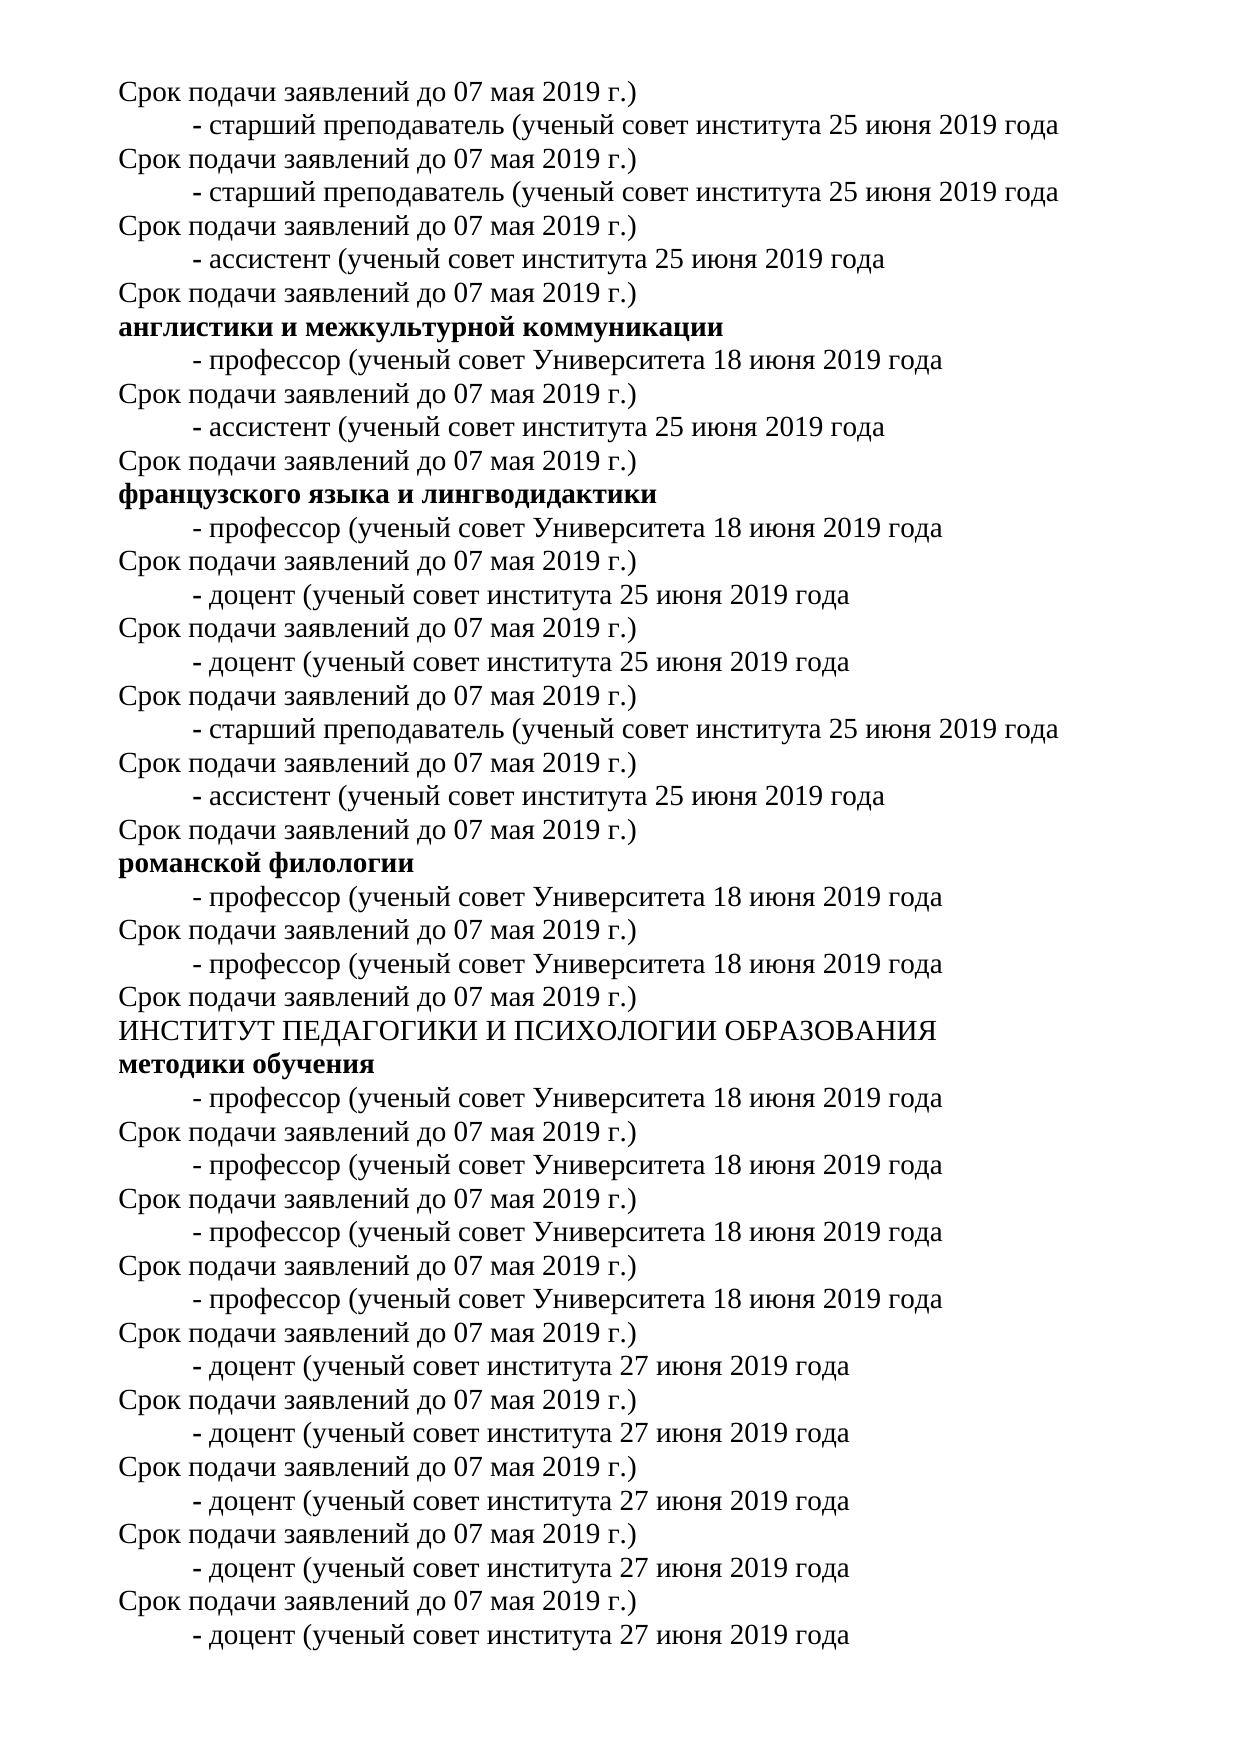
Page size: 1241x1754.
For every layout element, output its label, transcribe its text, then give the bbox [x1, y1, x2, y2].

text Срок подачи заявлений до 07 мая 2019 г.) [118, 611, 1181, 644]
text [118, 1583, 1181, 1617]
text - доцент (ученый совет института 27 июня 2019 года [118, 1348, 1181, 1382]
text Срок подачи заявлений до 07 мая 2019 г.) [118, 443, 1181, 476]
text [118, 174, 1181, 208]
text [118, 1483, 1181, 1516]
text методики обучения [118, 1047, 1181, 1080]
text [118, 1516, 1181, 1550]
text - профессор (ученый совет Университета 18 июня 2019 года [118, 879, 1181, 912]
text - ассистент (ученый совет института 25 июня 2019 года [118, 409, 1181, 443]
text англистики и межкультурной коммуникации [118, 309, 1181, 342]
text Срок подачи заявлений до 07 мая 2019 г.) [118, 1449, 1181, 1483]
text - старший преподаватель (ученый совет института 25 июня 2019 года [118, 711, 1181, 745]
text романской филологии [118, 845, 1181, 879]
text - доцент (ученый совет института 25 июня 2019 года [118, 644, 1181, 678]
text Срок подачи заявлений до 07 мая 2019 г.) [118, 275, 1181, 309]
text Срок подачи заявлений до 07 мая 2019 г.) [118, 543, 1181, 577]
text французского языка и лингводидактики [118, 476, 1181, 510]
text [118, 1617, 1181, 1650]
text - профессор (ученый совет Университета 18 июня 2019 года [118, 1281, 1181, 1315]
text Срок подачи заявлений до 07 мая 2019 г.) [118, 745, 1181, 778]
text - профессор (ученый совет Университета 18 июня 2019 года [118, 1147, 1181, 1181]
text Срок подачи заявлений до 07 мая 2019 г.) [118, 812, 1181, 845]
text - профессор (ученый совет Университета 18 июня 2019 года [118, 946, 1181, 979]
text Срок подачи заявлений до 07 мая 2019 г.) [118, 376, 1181, 409]
text - профессор (ученый совет Университета 18 июня 2019 года [118, 342, 1181, 376]
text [118, 141, 1181, 174]
text - доцент (ученый совет института 27 июня 2019 года [118, 1416, 1181, 1449]
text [118, 1550, 1181, 1583]
text ИНСТИТУТ ПЕДАГОГИКИ И ПСИХОЛОГИИ ОБРАЗОВАНИЯ [118, 1013, 1181, 1047]
text Срок подачи заявлений до 07 мая 2019 г.) [118, 1181, 1181, 1214]
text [118, 107, 1181, 141]
text Срок подачи заявлений до 07 мая 2019 г.) [118, 912, 1181, 946]
text - ассистент (ученый совет института 25 июня 2019 года [118, 778, 1181, 812]
text - профессор (ученый совет Университета 18 июня 2019 года [118, 1214, 1181, 1248]
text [118, 74, 1181, 107]
text - профессор (ученый совет Университета 18 июня 2019 года [118, 510, 1181, 543]
text Срок подачи заявлений до 07 мая 2019 г.) [118, 1315, 1181, 1348]
text Срок подачи заявлений до 07 мая 2019 г.) [118, 1248, 1181, 1281]
text - ассистент (ученый совет института 25 июня 2019 года [118, 242, 1181, 275]
text - доцент (ученый совет института 25 июня 2019 года [118, 577, 1181, 611]
text Срок подачи заявлений до 07 мая 2019 г.) [118, 1382, 1181, 1416]
text Срок подачи заявлений до 07 мая 2019 г.) [118, 1114, 1181, 1147]
text Срок подачи заявлений до 07 мая 2019 г.) [118, 979, 1181, 1013]
text Срок подачи заявлений до 07 мая 2019 г.) [118, 208, 1181, 242]
text - профессор (ученый совет Университета 18 июня 2019 года [118, 1080, 1181, 1114]
text Срок подачи заявлений до 07 мая 2019 г.) [118, 678, 1181, 711]
